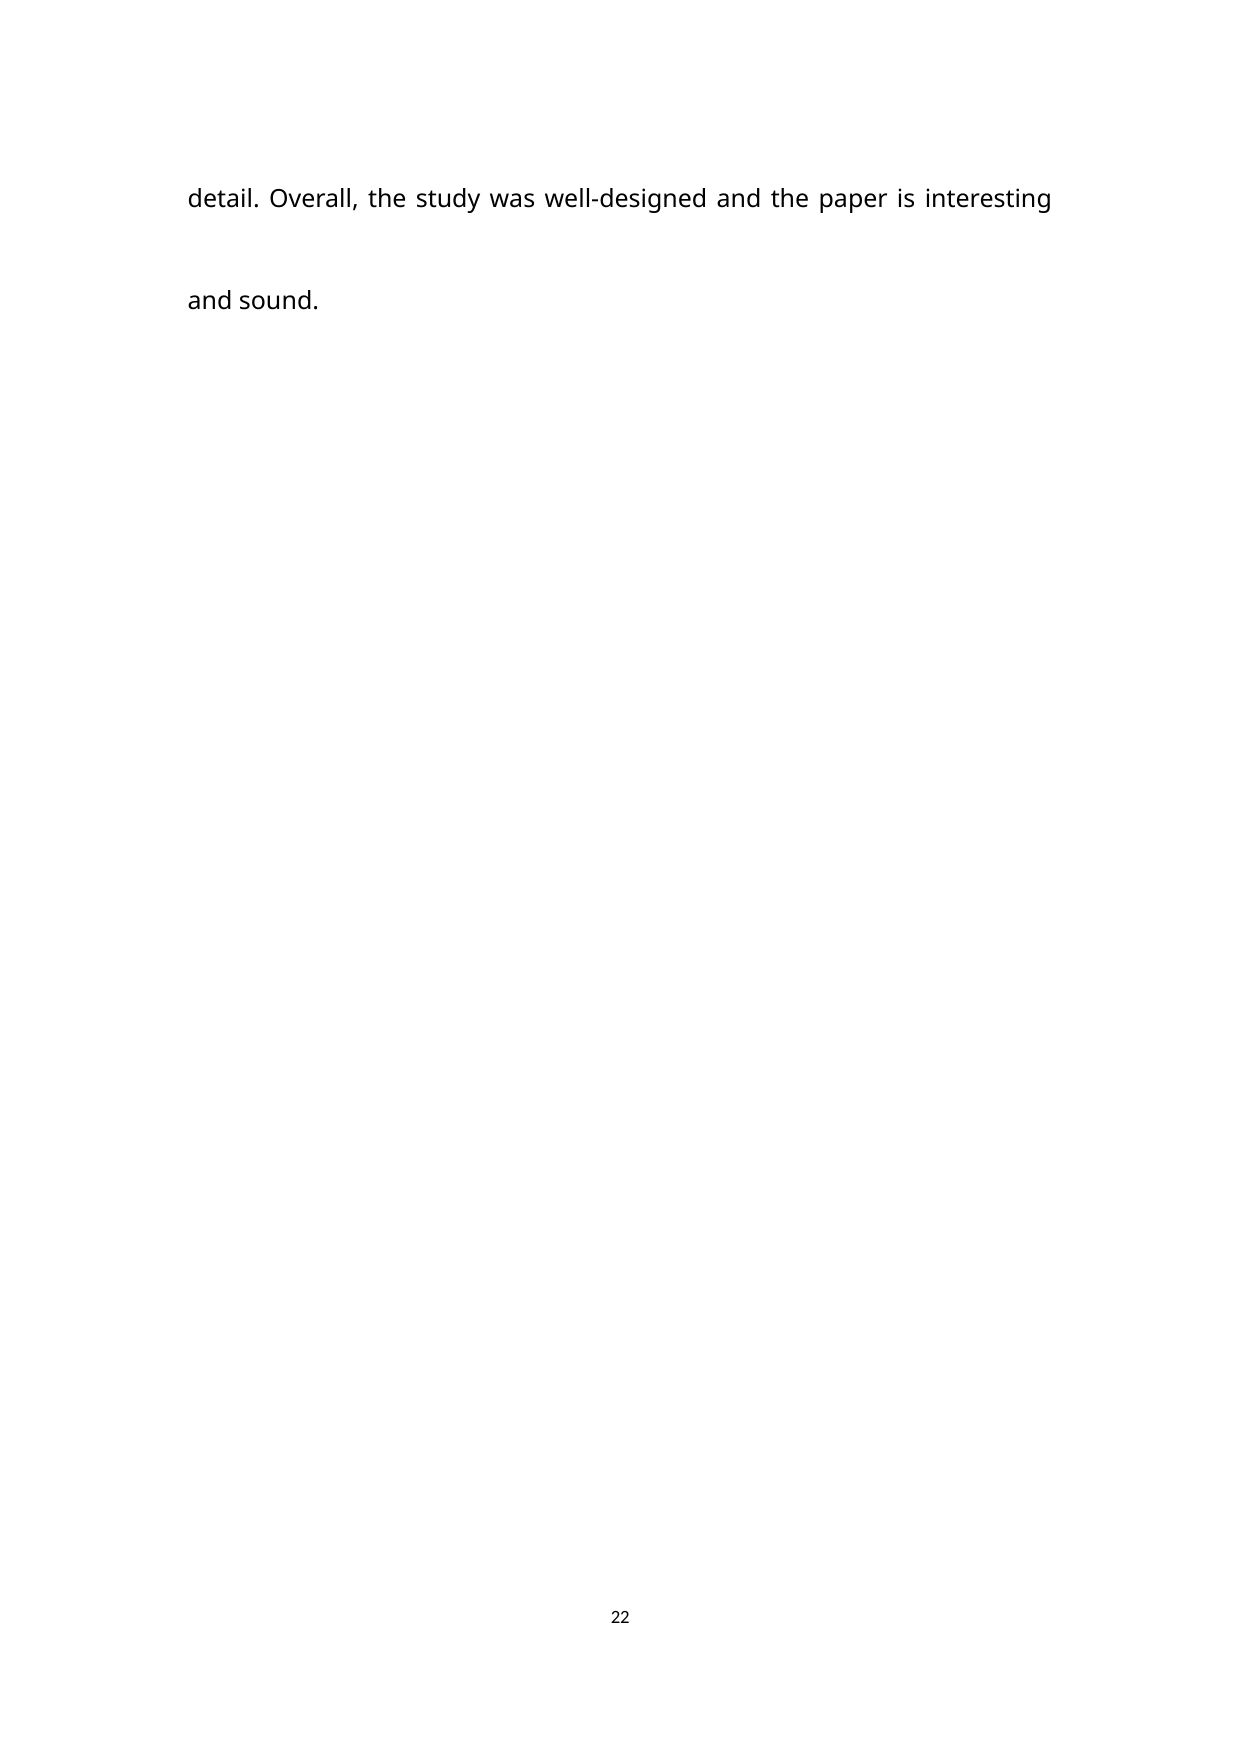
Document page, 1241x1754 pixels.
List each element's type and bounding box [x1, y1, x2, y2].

text [187, 164, 1053, 334]
